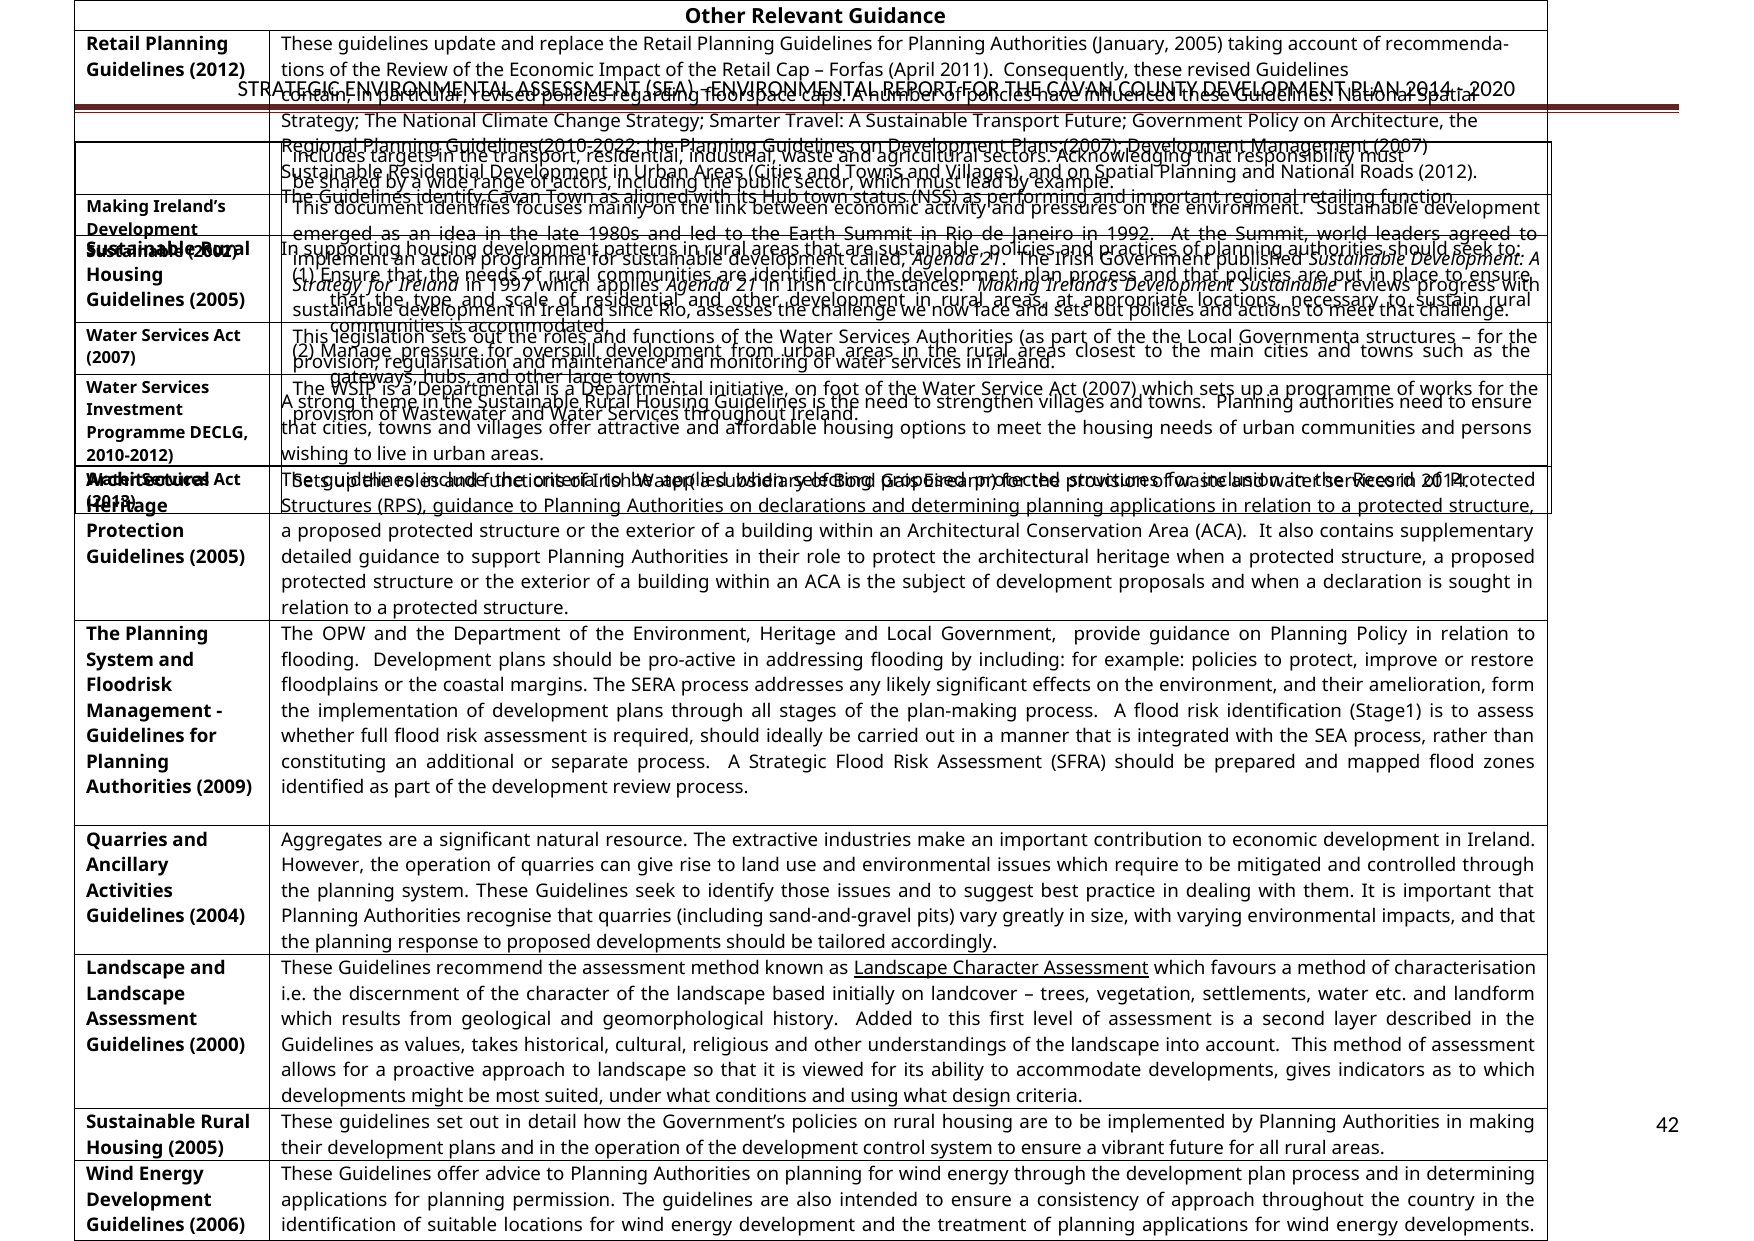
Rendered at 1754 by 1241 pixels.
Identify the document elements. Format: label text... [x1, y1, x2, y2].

table_cell Sustainable Rural Housing Guidelines (2005) [75, 236, 269, 465]
table_cell These Guidelines offer advice to Planning Authorities on planning for wind energy through the development plan process and in determining applications for planning permission. The guidelines are also intended to ensure a consistency of approach throughout the country in the identification of suitable locations for wind energy development and the treatment of planning applications for wind energy developments. They should also be of assistance to developers and the wider public in considering wind energy development. [270, 1161, 1547, 1240]
table_cell Landscape and Landscape Assessment Guidelines (2000) [75, 955, 269, 1108]
table_header Other Relevant Guidance [75, 1, 1547, 29]
table_cell The guidelines include the criteria to be applied when selecting proposed protected structures for inclusion in the Record of Protected Structures (RPS), guidance to Planning Authorities on declarations and determining planning applications in relation to a protected structure, a proposed protected structure or the exterior of a building within an Architectural Conservation Area (ACA). It also contains supplementary detailed guidance to support Planning Authorities in their role to protect the architectural heritage when a protected structure, a proposed protected structure or the exterior of a building within an ACA is the subject of development proposals and when a declaration is sought in relation to a protected structure. [270, 466, 1547, 619]
table_cell Sustainable Rural Housing (2005) [75, 1109, 269, 1160]
table_cell Retail Planning Guidelines (2012) [75, 31, 269, 235]
table_cell Aggregates are a significant natural resource. The extractive industries make an important contribution to economic development in Ireland. However, the operation of quarries can give rise to land use and environmental issues which require to be mitigated and controlled through the planning system. These Guidelines seek to identify those issues and to suggest best practice in dealing with them. It is important that Planning Authorities recognise that quarries (including sand-and-gravel pits) vary greatly in size, with varying environmental impacts, and that the planning response to proposed developments should be tailored accordingly. [270, 826, 1547, 953]
table_cell The Planning System and Floodrisk Management -Guidelines for Planning Authorities (2009) [75, 621, 269, 825]
table_cell These Guidelines recommend the assessment method known as Landscape Character Assessment which favours a method of characterisation i.e. the discernment of the character of the landscape based initially on landcover – trees, vegetation, settlements, water etc. and landform which results from geological and geomorphological history. Added to this first level of assessment is a second layer described in the Guidelines as values, takes historical, cultural, religious and other understandings of the landscape into account. This method of assessment allows for a proactive approach to landscape so that it is viewed for its ability to accommodate developments, gives indicators as to which developments might be most suited, under what conditions and using what design criteria. [270, 955, 1547, 1108]
table_cell These guidelines update and replace the Retail Planning Guidelines for Planning Authorities (January, 2005) taking account of recommenda- tions of the Review of the Economic Impact of the Retail Cap – Forfas (April 2011). Consequently, these revised Guidelines contain, in particular, revised policies regarding floorspace caps. A number of policies have influenced these Guidelines: National Spatial Strategy; The National Climate Change Strategy; Smarter Travel: A Sustainable Transport Future; Government Policy on Architecture, the Regional Planning Guidelines(2010-2022; the Planning Guidelines on Development Plans;(2007); Development Management (2007) Sustainable Residential Development in Urban Areas (Cities and Towns and Villages), and on Spatial Planning and National Roads (2012). The Guidelines identify Cavan Town as aligned with its Hub town status (NSS) as performing and important regional retailing function. [270, 31, 1547, 235]
table_cell Architectural Heritage Protection Guidelines (2005) [75, 466, 269, 619]
table_cell Wind Energy Development Guidelines (2006) [75, 1161, 269, 1240]
table_cell Quarries and Ancillary Activities Guidelines (2004) [75, 826, 269, 953]
table_cell In supporting housing development patterns in rural areas that are sustainable, policies and practices of planning authorities should seek to: Ensure that the needs of rural communities are identified in the development plan process and that policies are put in place to ensure that the type and scale of residential and other development in rural areas, at appropriate locations, necessary to sustain rural communities is accommodated, Manage pressure for overspill development from urban areas in the rural areas closest to the main cities and towns such as the gateways, hubs, and other large towns. A strong theme in the Sustainable Rural Housing Guidelines is the need to strengthen villages and towns. Planning authorities need to ensure that cities, towns and villages offer attractive and affordable housing options to meet the housing needs of urban communities and persons wishing to live in urban areas. [270, 236, 1547, 465]
table_cell These guidelines set out in detail how the Government’s policies on rural housing are to be implemented by Planning Authorities in making their development plans and in the operation of the development control system to ensure a vibrant future for all rural areas. [270, 1109, 1547, 1160]
table_cell The OPW and the Department of the Environment, Heritage and Local Government, provide guidance on Planning Policy in relation to flooding. Development plans should be pro-active in addressing flooding by including: for example: policies to protect, improve or restore floodplains or the coastal margins. The SERA process addresses any likely significant effects on the environment, and their amelioration, form the implementation of development plans through all stages of the plan-making process. A flood risk identification (Stage1) is to assess whether full flood risk assessment is required, should ideally be carried out in a manner that is integrated with the SEA process, rather than constituting an additional or separate process. A Strategic Flood Risk Assessment (SFRA) should be prepared and mapped flood zones identified as part of the development review process. [270, 621, 1547, 825]
